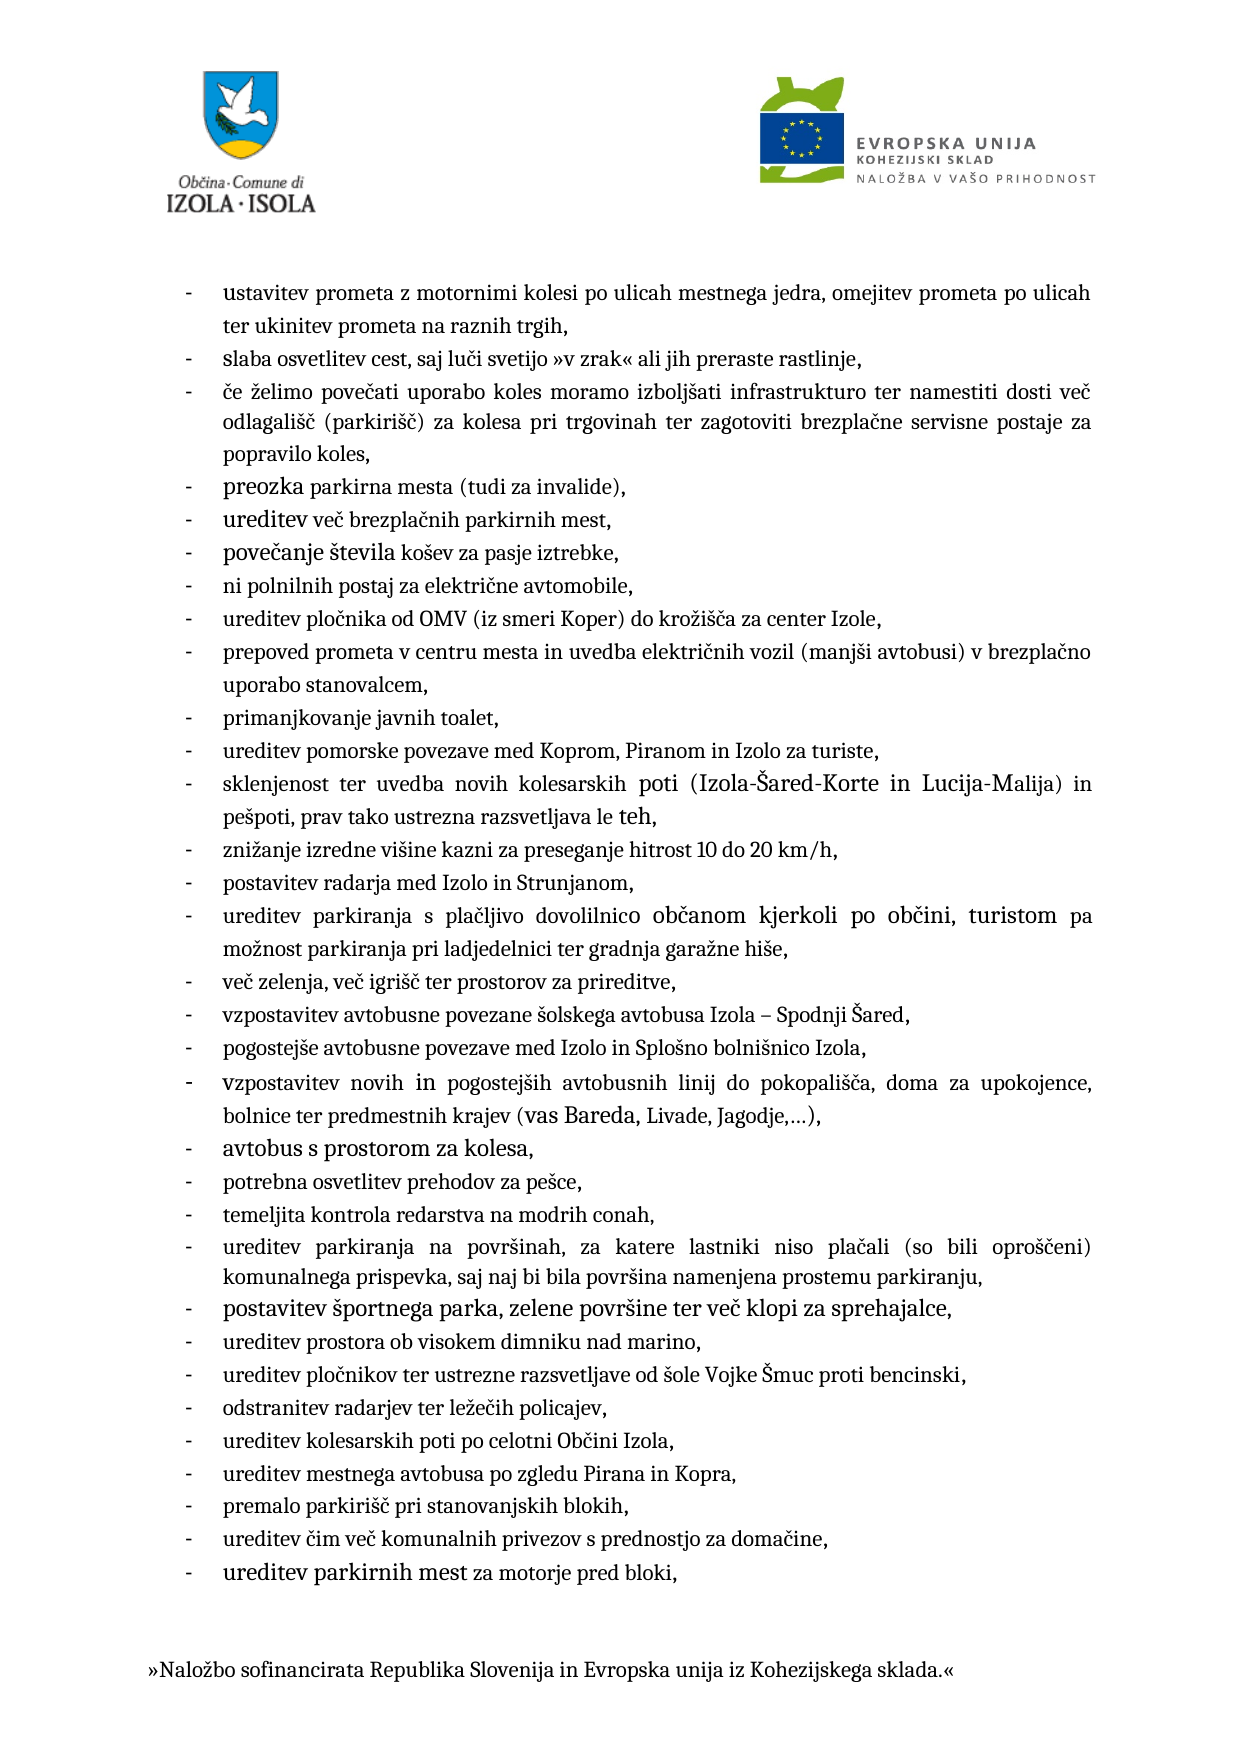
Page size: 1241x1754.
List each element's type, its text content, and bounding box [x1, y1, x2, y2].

list vzpostavitev novih in pogostejših avtobusnih linij do pokopališča, doma za upokojence, bolnice ter predmestnih krajev (vas Bareda, Livade, Jagodje,…), [185, 1066, 1093, 1129]
list ureditev pločnika od OMV (iz smeri Koper) do krožišča za center Izole, [185, 604, 1093, 633]
list vzpostavitev avtobusne povezane šolskega avtobusa Izola – Spodnji Šared, [185, 1000, 1093, 1029]
list sklenjenost ter uvedba novih kolesarskih poti (Izola-Šared-Korte in Lucija-Malija) in pešpoti, prav tako ustrezna razsvetljava le teh, [185, 769, 1093, 831]
list prepoved prometa v centru mesta in uvedba električnih vozil (manjši avtobusi) v brezplačno uporabo stanovalcem, [185, 637, 1093, 698]
list ureditev prostora ob visokem dimniku nad marino, [185, 1327, 1093, 1356]
list odstranitev radarjev ter ležečih policajev, [185, 1393, 1093, 1422]
list če želimo povečati uporabo koles moramo izboljšati infrastrukturo ter namestiti dosti več odlagališč (parkirišč) za kolesa pri trgovinah ter zagotoviti brezplačne servisne postaje za popravilo koles, [185, 377, 1093, 468]
list preozka parkirna mesta (tudi za invalide), [185, 472, 1093, 501]
list znižanje izredne višine kazni za preseganje hitrost 10 do 20 km/h, [185, 835, 1093, 863]
list ureditev pločnikov ter ustrezne razsvetljave od šole Vojke Šmuc proti bencinski, [185, 1360, 1093, 1389]
list ureditev parkiranja na površinah, za katere lastniki niso plačali (so bili oproščeni) komunalnega prispevka, saj naj bi bila površina namenjena prostemu parkiranju, [185, 1232, 1093, 1290]
list ureditev mestnega avtobusa po zgledu Pirana in Kopra, [185, 1459, 1093, 1487]
list pogostejše avtobusne povezave med Izolo in Splošno bolnišnico Izola, [185, 1033, 1093, 1062]
list več zelenja, več igrišč ter prostorov za prireditve, [185, 967, 1093, 996]
list ureditev parkirnih mest za motorje pred bloki, [185, 1557, 1093, 1586]
list primanjkovanje javnih toalet, [185, 703, 1093, 731]
list avtobus s prostorom za kolesa, [185, 1134, 1093, 1162]
list premalo parkirišč pri stanovanjskih blokih, [185, 1491, 1093, 1520]
list postavitev športnega parka, zelene površine ter več klopi za sprehajalce, [185, 1294, 1093, 1323]
list temeljita kontrola redarstva na modrih conah, [185, 1200, 1093, 1228]
list slaba osvetlitev cest, saj luči svetijo »v zrak« ali jih preraste rastlinje, [185, 344, 1093, 372]
list potrebna osvetlitev prehodov za pešce, [185, 1167, 1093, 1196]
list ureditev pomorske povezave med Koprom, Piranom in Izolo za turiste, [185, 736, 1093, 764]
list povečanje števila košev za pasje iztrebke, [185, 538, 1093, 567]
list ustavitev prometa z motornimi kolesi po ulicah mestnega jedra, omejitev prometa po ulicah ter ukinitev prometa na raznih trgih, [185, 278, 1093, 339]
list ni polnilnih postaj za električne avtomobile, [185, 571, 1093, 600]
list ureditev več brezplačnih parkirnih mest, [185, 505, 1093, 534]
list postavitev radarja med Izolo in Strunjanom, [185, 868, 1093, 897]
list ureditev čim več komunalnih privezov s prednostjo za domačine, [185, 1524, 1093, 1553]
list ureditev parkiranja s plačljivo dovolilnico občanom kjerkoli po občini, turistom pa možnost parkiranja pri ladjedelnici ter gradnja garažne hiše, [185, 901, 1093, 963]
list ureditev kolesarskih poti po celotni Občini Izola, [185, 1426, 1093, 1455]
picture [167, 71, 316, 214]
picture [673, 31, 1142, 238]
